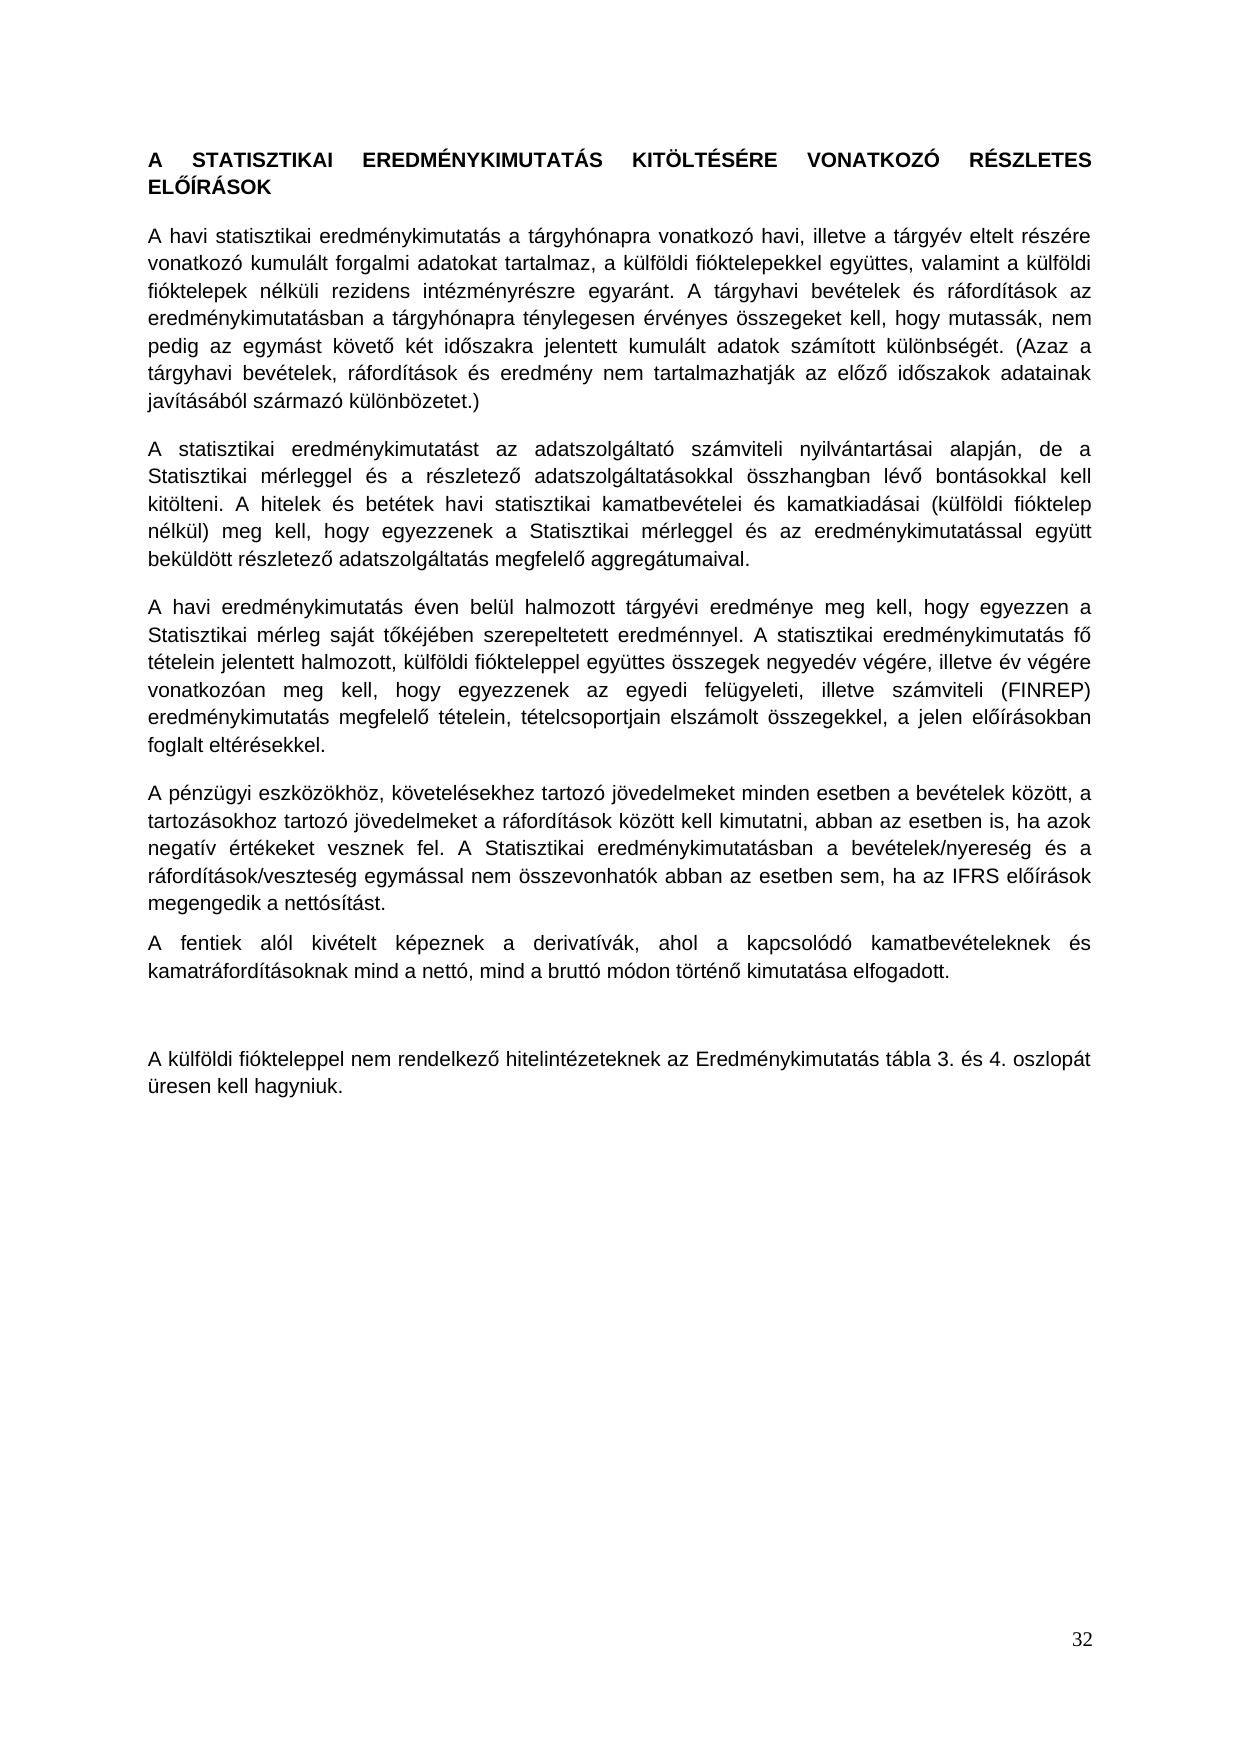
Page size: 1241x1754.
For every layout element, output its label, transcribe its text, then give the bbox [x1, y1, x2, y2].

text A STATISZTIKAI EREDMÉNYKIMUTATÁS KITÖLTÉSÉRE VONATKOZÓ RÉSZLETES ELŐÍRÁSOK [148, 148, 1093, 199]
text A pénzügyi eszközökhöz, követelésekhez tartozó jövedelmeket minden esetben a bevételek között, a tartozásokhoz tartozó jövedelmeket a ráfordítások között kell kimutatni, abban az esetben is, ha azok negatív értékeket vesznek fel. A Statisztikai eredménykimutatásban a bevételek/nyereség és a ráfordítások/veszteség egymással nem összevonhatók abban az esetben sem, ha az IFRS előírások megengedik a nettósítást. [148, 781, 1093, 915]
text A havi statisztikai eredménykimutatás a tárgyhónapra vonatkozó havi, illetve a tárgyév eltelt részére vonatkozó kumulált forgalmi adatokat tartalmaz, a külföldi fióktelepekkel együttes, valamint a külföldi fióktelepek nélküli rezidens intézményrészre egyaránt. A tárgyhavi bevételek és ráfordítások az eredménykimutatásban a tárgyhónapra ténylegesen érvényes összegeket kell, hogy mutassák, nem pedig az egymást követő két időszakra jelentett kumulált adatok számított különbségét. (Azaz a tárgyhavi bevételek, ráfordítások és eredmény nem tartalmazhatják az előző időszakok adatainak javításából származó különbözetet.) [148, 223, 1093, 412]
text A statisztikai eredménykimutatást az adatszolgáltató számviteli nyilvántartásai alapján, de a Statisztikai mérleggel és a részletező adatszolgáltatásokkal összhangban lévő bontásokkal kell kitölteni. A hitelek és betétek havi statisztikai kamatbevételei és kamatkiadásai (külföldi fióktelep nélkül) meg kell, hogy egyezzenek a Statisztikai mérleggel és az eredménykimutatással együtt beküldött részletező adatszolgáltatás megfelelő aggregátumaival. [148, 437, 1093, 571]
text A havi eredménykimutatás éven belül halmozott tárgyévi eredménye meg kell, hogy egyezzen a Statisztikai mérleg saját tőkéjében szerepeltetett eredménnyel. A statisztikai eredménykimutatás fő tételein jelentett halmozott, külföldi fiókteleppel együttes összegek negyedév végére, illetve év végére vonatkozóan meg kell, hogy egyezzenek az egyedi felügyeleti, illetve számviteli (FINREP) eredménykimutatás megfelelő tételein, tételcsoportjain elszámolt összegekkel, a jelen előírásokban foglalt eltérésekkel. [148, 595, 1093, 757]
text A külföldi fiókteleppel nem rendelkező hitelintézeteknek az Eredménykimutatás tábla 3. és 4. oszlopát üresen kell hagyniuk. [148, 1047, 1093, 1098]
text A fentiek alól kivételt képeznek a derivatívák, ahol a kapcsolódó kamatbevételeknek és kamatráfordításoknak mind a nettó, mind a bruttó módon történő kimutatása elfogadott. [148, 931, 1093, 982]
